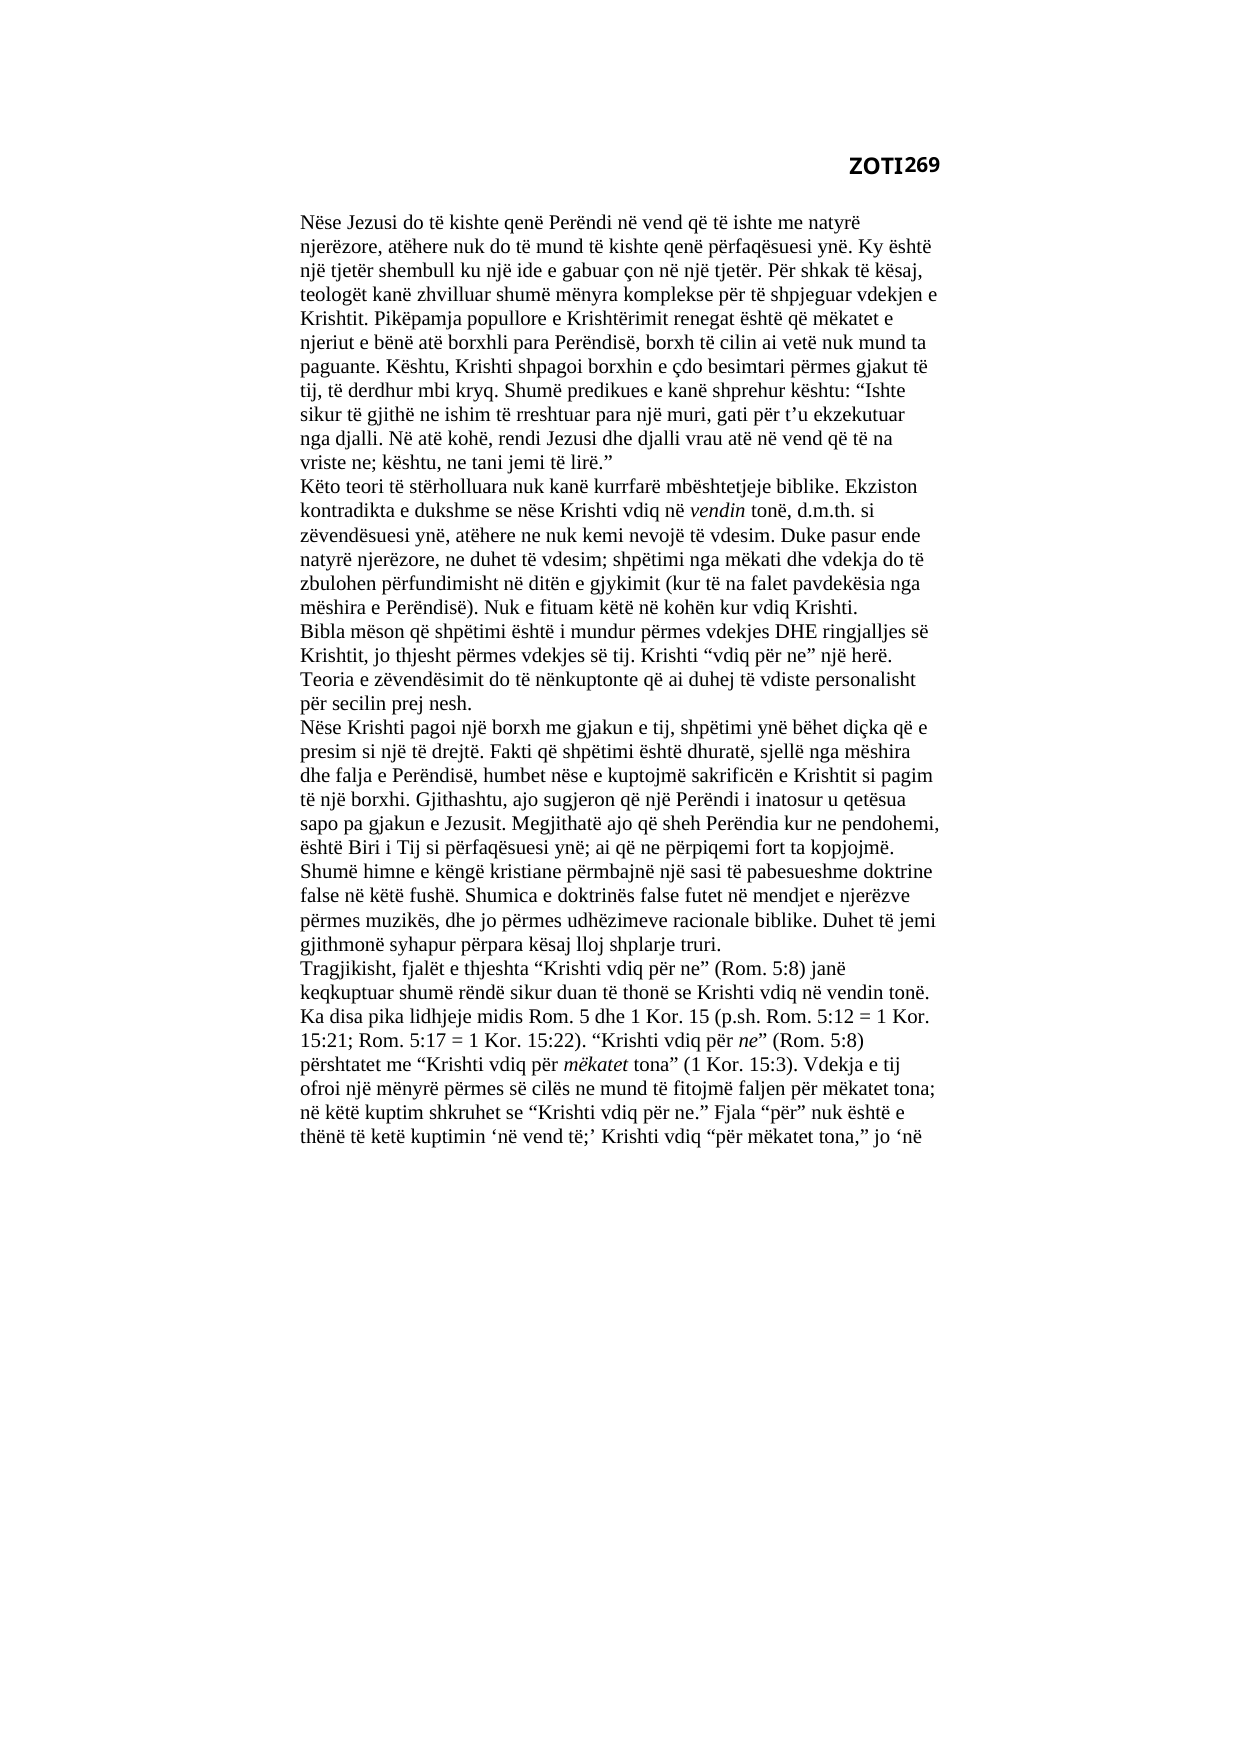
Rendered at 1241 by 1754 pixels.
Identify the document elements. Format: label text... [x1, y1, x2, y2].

text Bibla mëson që shpëtimi është i mundur përmes vdekjes DHE ringjalljes së Krishtit, jo thjesht përmes vdekjes së tij. Krishti “vdiq për ne” një herë. Teoria e zëvendësimit do të nënkuptonte që ai duhej të vdiste personalisht për secilin prej nesh. [300, 619, 940, 715]
text Këto teori të stërholluara nuk kanë kurrfarë mbështetjeje biblike. Ekziston kontradikta e dukshme se nëse Krishti vdiq në vendin tonë, d.m.th. si zëvendësuesi ynë, atëhere ne nuk kemi nevojë të vdesim. Duke pasur ende natyrë njerëzore, ne duhet të vdesim; shpëtimi nga mëkati dhe vdekja do të zbulohen përfundimisht në ditën e gjykimit (kur të na falet pavdekësia nga mëshira e Perëndisë). Nuk e fituam këtë në kohën kur vdiq Krishti. [300, 474, 940, 619]
text Nëse Jezusi do të kishte qenë Perëndi në vend që të ishte me natyrë njerëzore, atëhere nuk do të mund të kishte qenë përfaqësuesi ynë. Ky është një tjetër shembull ku një ide e gabuar çon në një tjetër. Për shkak të kësaj, teologët kanë zhvilluar shumë mënyra komplekse për të shpjeguar vdekjen e Krishtit. Pikëpamja popullore e Krishtërimit renegat është që mëkatet e njeriut e bënë atë borxhli para Perëndisë, borxh të cilin ai vetë nuk mund ta paguante. Kështu, Krishti shpagoi borxhin e çdo besimtari përmes gjakut të tij, të derdhur mbi kryq. Shumë predikues e kanë shprehur kështu: “Ishte sikur të gjithë ne ishim të rreshtuar para një muri, gati për t’u ekzekutuar nga djalli. Në atë kohë, rendi Jezusi dhe djalli vrau atë në vend që të na vriste ne; kështu, ne tani jemi të lirë.” [300, 210, 940, 474]
text Tragjikisht, fjalët e thjeshta “Krishti vdiq për ne” (Rom. 5:8) janë keqkuptuar shumë rëndë sikur duan të thonë se Krishti vdiq në vendin tonë. Ka disa pika lidhjeje midis Rom. 5 dhe 1 Kor. 15 (p.sh. Rom. 5:12 = 1 Kor. 15:21; Rom. 5:17 = 1 Kor. 15:22). “Krishti vdiq për ne” (Rom. 5:8) përshtatet me “Krishti vdiq për mëkatet tona” (1 Kor. 15:3). Vdekja e tij ofroi një mënyrë përmes së cilës ne mund të fitojmë faljen për mëkatet tona; në këtë kuptim shkruhet se “Krishti vdiq për ne.” Fjala “për” nuk është e thënë të ketë kuptimin ‘në vend të;’ Krishti vdiq “për mëkatet tona,” jo ‘në vend të’ tyre. Për shkak të kësaj, Krishti mund “të ndërmjetësojë” për ne (Heb. 7:25) – jo ‘në vend të’ neve. As “për” në Heb. 10:12 dhe Gal. 1:4 nuk do të thotë ‘në vend të.’ Nëse Krishti vdiq ‘në vendin tonë’ atëhere nuk ka nevojë të bartet kryqi i tij, si na kërkon ai. Dhe nuk do të kishte logjikë të pagëzohesh në vdekjen dhe ringjalljen e tij, duke identifikuar me dëshirë veten tonë me atë si përfaqësuesin tonë fitimtar. Ideja e zëvendësimit nënkupton një rrugë të shkurtër për në lartësimin me të, çka thjesht nuk ka vlerë. Kuptimi i tij si përfaqësuesi ynë na përkushton ne ndaj pagëzimit në vdekjen dhe ringjalljen e tij, në jetën e bartjes së kryqit me të, dhe në mënyrë realiste, ndarja e ringjalljes së tij. Ringjallja e tij është jona; ne na u dha shpresa e ringjalljes sepse ne jemi në Krisht, i cili u ngjall (1 Pjt. 1:3). Zoti Jezus jetoi dhe vdiq me natyrën tonë, në të gjithë mosbindjen e saj, me qëllim që të mund të vinte pranë nesh dhe të na jepte mundësi të identifikoheshim me të. Duke vlerësuar këtë në mënyrë doktrinale, ne i japim atij mundësinë të shohë rezultatin e vuajtjes së shpirtit të tij dhe të jetë i kënaqur. [300, 956, 940, 1148]
text Nëse Krishti pagoi një borxh me gjakun e tij, shpëtimi ynë bëhet diçka që e presim si një të drejtë. Fakti që shpëtimi është dhuratë, sjellë nga mëshira dhe falja e Perëndisë, humbet nëse e kuptojmë sakrificën e Krishtit si pagim të një borxhi. Gjithashtu, ajo sugjeron që një Perëndi i inatosur u qetësua sapo pa gjakun e Jezusit. Megjithatë ajo që sheh Perëndia kur ne pendohemi, është Biri i Tij si përfaqësuesi ynë; ai që ne përpiqemi fort ta kopjojmë. Shumë himne e këngë kristiane përmbajnë një sasi të pabesueshme doktrine false në këtë fushë. Shumica e doktrinës false futet në mendjet e njerëzve përmes muzikës, dhe jo përmes udhëzimeve racionale biblike. Duhet të jemi gjithmonë syhapur përpara kësaj lloj shplarje truri. [300, 715, 940, 956]
